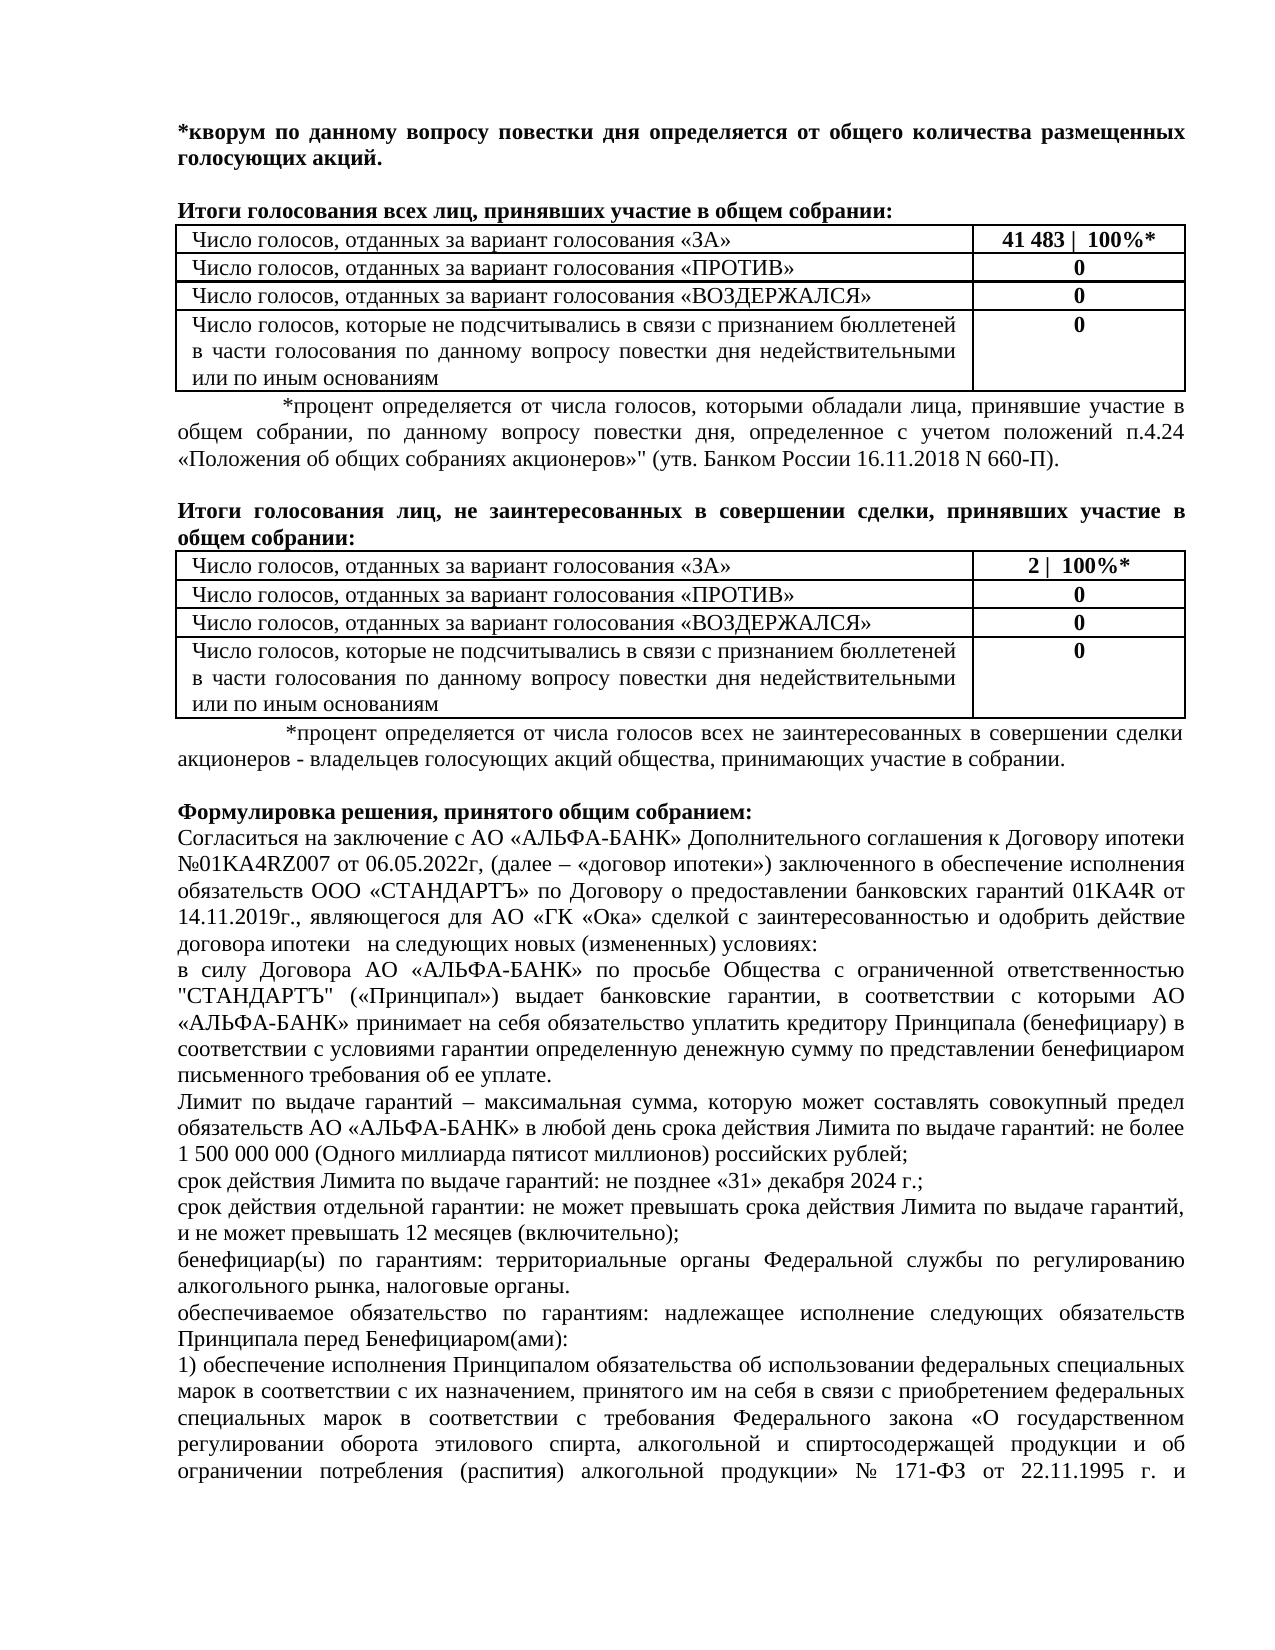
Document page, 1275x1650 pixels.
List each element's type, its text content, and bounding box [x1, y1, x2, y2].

table_cell Число голосов, отданных за вариант голосования «ПРОТИВ» [177, 254, 972, 280]
table_header Число голосов, отданных за вариант голосования «ЗА» [177, 226, 972, 252]
text срок действия Лимита по выдаче гарантий: не позднее «31» декабря 2024 г.; [177, 1167, 1186, 1193]
table_cell Число голосов, которые не подсчитывались в связи с признанием бюллетеней в части голосования по данному вопросу повестки дня недействительными или по иным основаниям [177, 311, 972, 390]
table_cell Число голосов, отданных за вариант голосования «ВОЗДЕРЖАЛСЯ» [177, 609, 972, 636]
table_cell 0 [974, 311, 1184, 390]
text *процент определяется от числа голосов всех не заинтересованных в совершении сделки акционеров - владельцев голосующих акций общества, принимающих участие в собрании. [177, 719, 1186, 771]
text Итоги голосования лиц, не заинтересованных в совершении сделки, принявших участие в общем собрании: [177, 497, 1186, 550]
text обеспечиваемое обязательство по гарантиям: надлежащее исполнение следующих обязательств Принципала перед Бенефициаром(ами): [177, 1298, 1186, 1351]
text *процент определяется от числа голосов, которыми обладали лица, принявшие участие в общем собрании, по данному вопросу повестки дня, определенное с учетом положений п.4.24 «Положения об общих собраниях акционеров»" (утв. Банком России 16.11.2018 N 660-П). [177, 392, 1186, 471]
table_cell 0 [974, 283, 1184, 309]
table_cell Число голосов, которые не подсчитывались в связи с признанием бюллетеней в части голосования по данному вопросу повестки дня недействительными или по иным основаниям [177, 638, 972, 717]
table_cell Число голосов, отданных за вариант голосования «ПРОТИВ» [177, 581, 972, 607]
text Итоги голосования всех лиц, принявших участие в общем собрании: [177, 197, 1186, 223]
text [177, 1351, 1186, 1483]
table_cell Число голосов, отданных за вариант голосования «ВОЗДЕРЖАЛСЯ» [177, 283, 972, 309]
text бенефициар(ы) по гарантиям: территориальные органы Федеральной службы по регулированию алкогольного рынка, налоговые органы. [177, 1246, 1186, 1298]
text срок действия отдельной гарантии: не может превышать срока действия Лимита по выдаче гарантий, и не может превышать 12 месяцев (включительно); [177, 1193, 1186, 1246]
text Формулировка решения, принятого общим собранием: [177, 798, 1186, 824]
table_header 41 483 | 100%* [974, 226, 1184, 252]
table_cell 0 [974, 638, 1184, 717]
text Согласиться на заключение с АО «АЛЬФА-БАНК» Дополнительного соглашения к Договору ипотеки №01KA4RZ007 от 06.05.2022г, (далее – «договор ипотеки») заключенного в обеспечение исполнения обязательств ООО «СТАНДАРТЪ» по Договору о предоставлении банковских гарантий 01KA4R от 14.11.2019г., являющегося для АО «ГК «Ока» сделкой с заинтересованностью и одобрить действие договора ипотеки на следующих новых (измененных) условиях: [177, 824, 1186, 956]
text *кворум по данному вопросу повестки дня определяется от общего количества размещенных голосующих акций. [177, 118, 1186, 171]
table_cell 0 [974, 581, 1184, 607]
table_header Число голосов, отданных за вариант голосования «ЗА» [177, 552, 972, 579]
table_header 2 | 100%* [974, 552, 1184, 579]
table_cell 0 [974, 609, 1184, 636]
text Лимит по выдаче гарантий – максимальная сумма, которую может составлять совокупный предел обязательств АО «АЛЬФА-БАНК» в любой день срока действия Лимита по выдаче гарантий: не более 1 500 000 000 (Одного миллиарда пятисот миллионов) российских рублей; [177, 1088, 1186, 1167]
text в силу Договора АО «АЛЬФА-БАНК» по просьбе Общества с ограниченной ответственностью "СТАНДАРТЪ" («Принципал») выдает банковские гарантии, в соответствии с которыми АО «АЛЬФА-БАНК» принимает на себя обязательство уплатить кредитору Принципала (бенефициару) в соответствии с условиями гарантии определенную денежную сумму по представлении бенефициаром письменного требования об ее уплате. [177, 956, 1186, 1088]
table_cell 0 [974, 254, 1184, 280]
